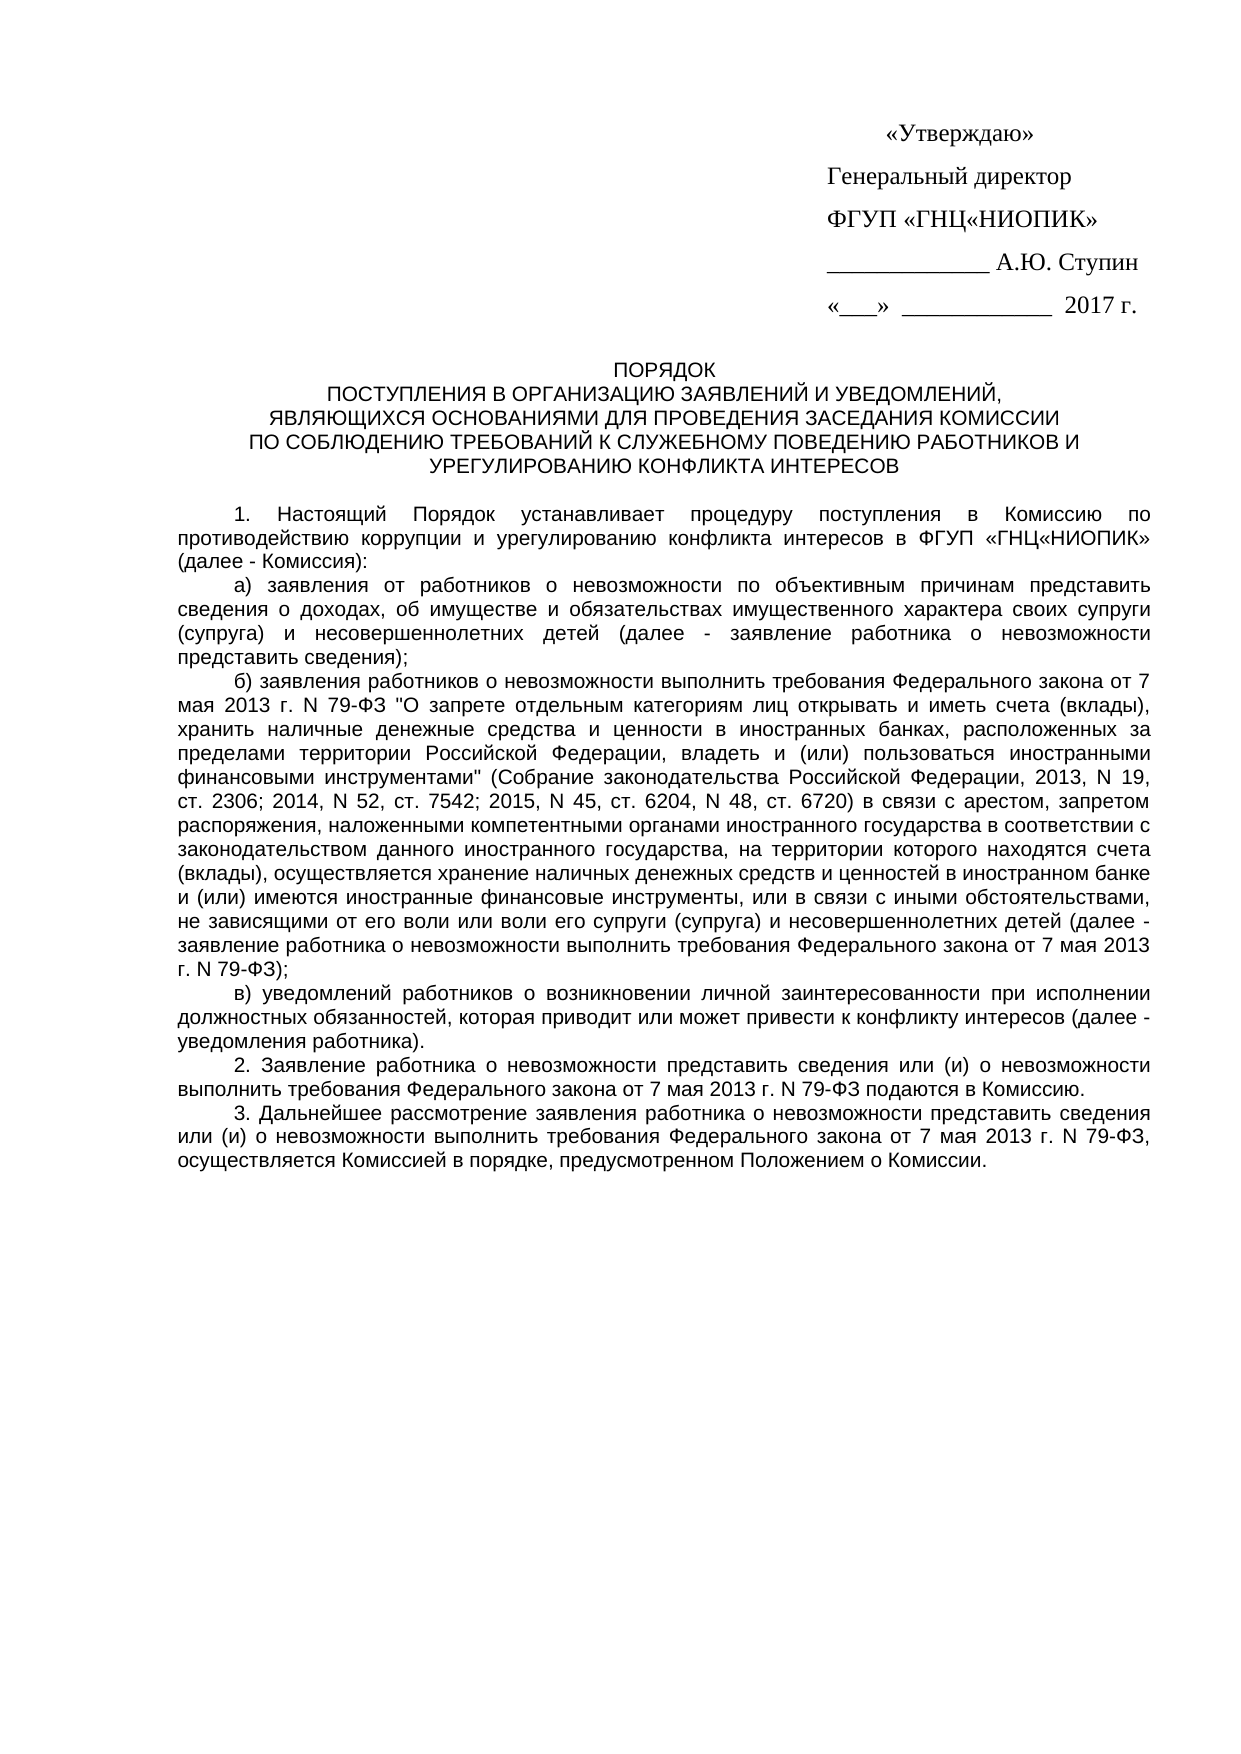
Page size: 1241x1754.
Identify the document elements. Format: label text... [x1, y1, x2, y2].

text «___» ____________ 2017 г. [827, 291, 1152, 319]
text ПОРЯДОК [177, 358, 1152, 382]
text _____________ А.Ю. Ступин [827, 247, 1152, 276]
text 3. Дальнейшее рассмотрение заявления работника о невозможности представить сведения или (и) о невозможности выполнить требования Федерального закона от 7 мая 2013 г. N 79-ФЗ, осуществляется Комиссией в порядке, предусмотренном Положением о Комиссии. [177, 1100, 1152, 1172]
text ФГУП «ГНЦ«НИОПИК» [827, 204, 1152, 233]
text Генеральный директор [827, 161, 1152, 190]
text 1. Настоящий Порядок устанавливает процедуру поступления в Комиссию по противодействию коррупции и урегулированию конфликта интересов в ФГУП «ГНЦ«НИОПИК» (далее - Комиссия): [177, 501, 1152, 573]
text в) уведомлений работников о возникновении личной заинтересованности при исполнении должностных обязанностей, которая приводит или может привести к конфликту интересов (далее - уведомления работника). [177, 981, 1152, 1052]
text «Утверждаю» [768, 118, 1152, 147]
text б) заявления работников о невозможности выполнить требования Федерального закона от 7 мая 2013 г. N 79-ФЗ "О запрете отдельным категориям лиц открывать и иметь счета (вклады), хранить наличные денежные средства и ценности в иностранных банках, расположенных за пределами территории Российской Федерации, владеть и (или) пользоваться иностранными финансовыми инструментами" (Собрание законодательства Российской Федерации, 2013, N 19, ст. 2306; 2014, N 52, ст. 7542; 2015, N 45, ст. 6204, N 48, ст. 6720) в связи с арестом, запретом распоряжения, наложенными компетентными органами иностранного государства в соответствии с законодательством данного иностранного государства, на территории которого находятся счета (вклады), осуществляется хранение наличных денежных средств и ценностей в иностранном банке и (или) имеются иностранные финансовые инструменты, или в связи с иными обстоятельствами, не зависящими от его воли или воли его супруги (супруга) и несовершеннолетних детей (далее - заявление работника о невозможности выполнить требования Федерального закона от 7 мая 2013 г. N 79-ФЗ); [177, 669, 1152, 981]
text ПОСТУПЛЕНИЯ В ОРГАНИЗАЦИЮ ЗАЯВЛЕНИЙ И УВЕДОМЛЕНИЙ, [177, 382, 1152, 406]
text а) заявления от работников о невозможности по объективным причинам представить сведения о доходах, об имуществе и обязательствах имущественного характера своих супруги (супруга) и несовершеннолетних детей (далее - заявление работника о невозможности представить сведения); [177, 573, 1152, 669]
text ПО СОБЛЮДЕНИЮ ТРЕБОВАНИЙ К СЛУЖЕБНОМУ ПОВЕДЕНИЮ РАБОТНИКОВ И УРЕГУЛИРОВАНИЮ КОНФЛИКТА ИНТЕРЕСОВ [177, 429, 1152, 477]
text 2. Заявление работника о невозможности представить сведения или (и) о невозможности выполнить требования Федерального закона от 7 мая 2013 г. N 79-ФЗ подаются в Комиссию. [177, 1052, 1152, 1100]
text ЯВЛЯЮЩИХСЯ ОСНОВАНИЯМИ ДЛЯ ПРОВЕДЕНИЯ ЗАСЕДАНИЯ КОМИССИИ [177, 406, 1152, 429]
